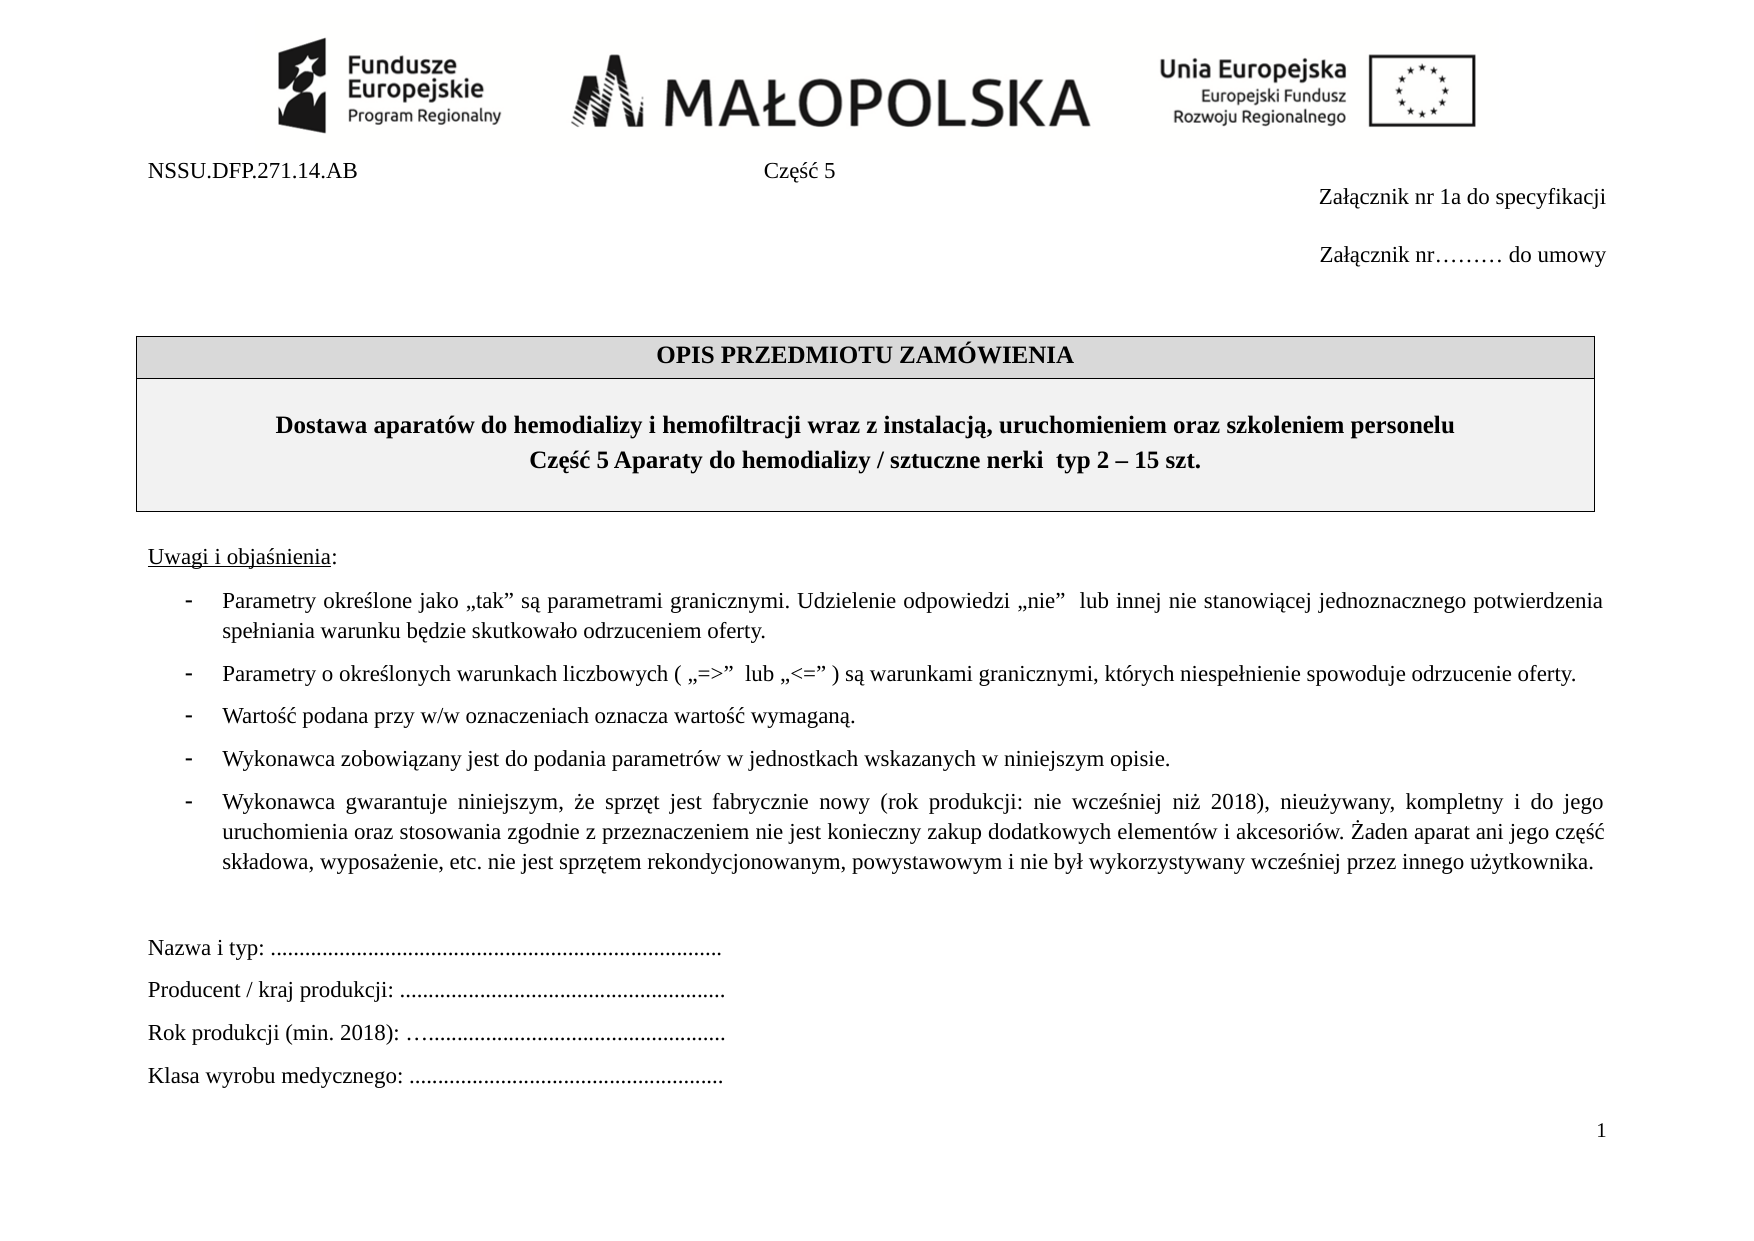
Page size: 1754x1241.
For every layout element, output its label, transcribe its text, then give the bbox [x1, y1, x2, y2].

list Parametry określone jako „tak” są parametrami granicznymi. Udzielenie odpowiedzi „nie” lub innej nie stanowiącej jednoznacznego potwierdzenia spełniania warunku będzie skutkowało odrzuceniem oferty. [185, 587, 1606, 643]
list Wartość podana przy w/w oznaczeniach oznacza wartość wymaganą. [185, 702, 1606, 729]
text Producent / kraj produkcji: ......................................................... [148, 976, 1606, 1003]
text Rok produkcji (min. 2018): ….................................................... [148, 1019, 1606, 1046]
text Klasa wyrobu medycznego: ....................................................... [148, 1062, 1606, 1088]
picture [255, 14, 1499, 157]
table_cell Dostawa aparatów do hemodializy i hemofiltracji wraz z instalacją, uruchomieniem oraz szkoleniem personelu Część 5 Aparaty do hemodializy / sztuczne nerki typ 2 – 15 szt. [137, 379, 1594, 511]
list Wykonawca zobowiązany jest do podania parametrów w jednostkach wskazanych w niniejszym opisie. [185, 745, 1606, 772]
table_header OPIS PRZEDMIOTU ZAMÓWIENIA [137, 337, 1594, 378]
list Wykonawca gwarantuje niniejszym, że sprzęt jest fabrycznie nowy (rok produkcji: nie wcześniej niż 2018), nieużywany, kompletny i do jego uruchomienia oraz stosowania zgodnie z przeznaczeniem nie jest konieczny zakup dodatkowych elementów i akcesoriów. Żaden aparat ani jego część składowa, wyposażenie, etc. nie jest sprzętem rekondycjonowanym, powystawowym i nie był wykorzystywany wcześniej przez innego użytkownika. [185, 788, 1606, 875]
text Uwagi i objaśnienia: [148, 543, 1606, 569]
text Nazwa i typ: ............................................................................... [148, 934, 1606, 960]
list Parametry o określonych warunkach liczbowych ( „=>” lub „<=” ) są warunkami granicznymi, których niespełnienie spowoduje odrzucenie oferty. [185, 660, 1606, 686]
